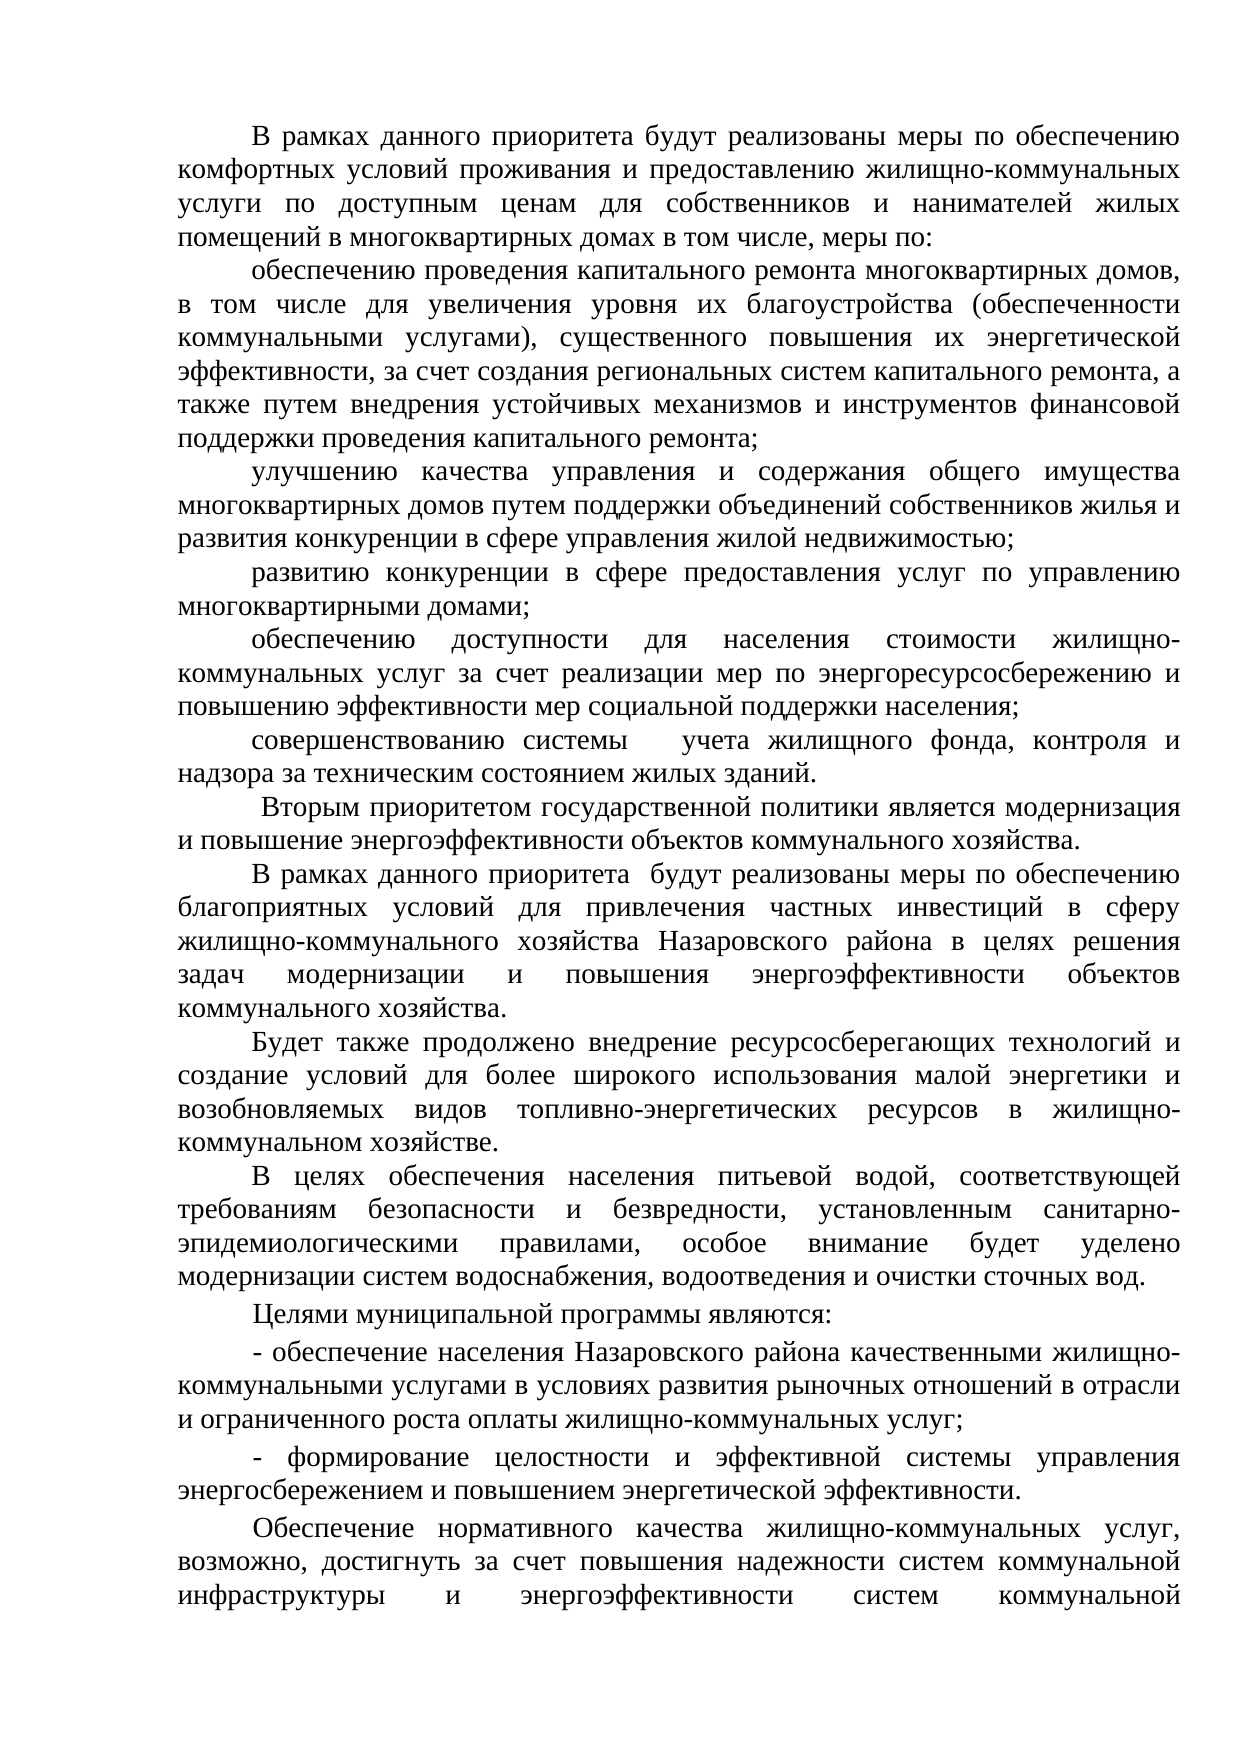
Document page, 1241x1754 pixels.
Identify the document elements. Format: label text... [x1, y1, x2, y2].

text В рамках данного приоритета будут реализованы меры по обеспечению комфортных условий проживания и предоставлению жилищно-коммунальных услуги по доступным ценам для собственников и нанимателей жилых помещений в многоквартирных домах в том числе, меры по: [177, 118, 1181, 252]
text Вторым приоритетом государственной политики является модернизация и повышение энергоэффективности объектов коммунального хозяйства. [177, 789, 1181, 856]
text обеспечению доступности для населения стоимости жилищно-коммунальных услуг за счет реализации мер по энергоресурсосбережению и повышению эффективности мер социальной поддержки населения; [177, 621, 1181, 722]
text Целями муниципальной программы являются: [177, 1296, 1181, 1330]
text развитию конкуренции в сфере предоставления услуг по управлению многоквартирными домами; [177, 554, 1181, 621]
text Будет также продолжено внедрение ресурсосберегающих технологий и создание условий для более широкого использования малой энергетики и возобновляемых видов топливно-энергетических ресурсов в жилищно-коммунальном хозяйстве. [177, 1024, 1181, 1158]
text - обеспечение населения Назаровского района качественными жилищно-коммунальными услугами в условиях развития рыночных отношений в отрасли и ограниченного роста оплаты жилищно-коммунальных услуг; [177, 1334, 1181, 1434]
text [177, 1510, 1181, 1611]
text совершенствованию системы учета жилищного фонда, контроля и надзора за техническим состоянием жилых зданий. [177, 722, 1181, 789]
text обеспечению проведения капитального ремонта многоквартирных домов, в том числе для увеличения уровня их благоустройства (обеспеченности коммунальными услугами), существенного повышения их энергетической эффективности, за счет создания региональных систем капитального ремонта, а также путем внедрения устойчивых механизмов и инструментов финансовой поддержки проведения капитального ремонта; [177, 252, 1181, 453]
text В рамках данного приоритета будут реализованы меры по обеспечению благоприятных условий для привлечения частных инвестиций в сферу жилищно-коммунального хозяйства Назаровского района в целях решения задач модернизации и повышения энергоэффективности объектов коммунального хозяйства. [177, 856, 1181, 1024]
text - формирование целостности и эффективной системы управления энергосбережением и повышением энергетической эффективности. [177, 1439, 1181, 1506]
text улучшению качества управления и содержания общего имущества многоквартирных домов путем поддержки объединений собственников жилья и развития конкуренции в сфере управления жилой недвижимостью; [177, 453, 1181, 554]
text В целях обеспечения населения питьевой водой, соответствующей требованиям безопасности и безвредности, установленным санитарно-эпидемиологическими правилами, особое внимание будет уделено модернизации систем водоснабжения, водоотведения и очистки сточных вод. [177, 1158, 1181, 1292]
